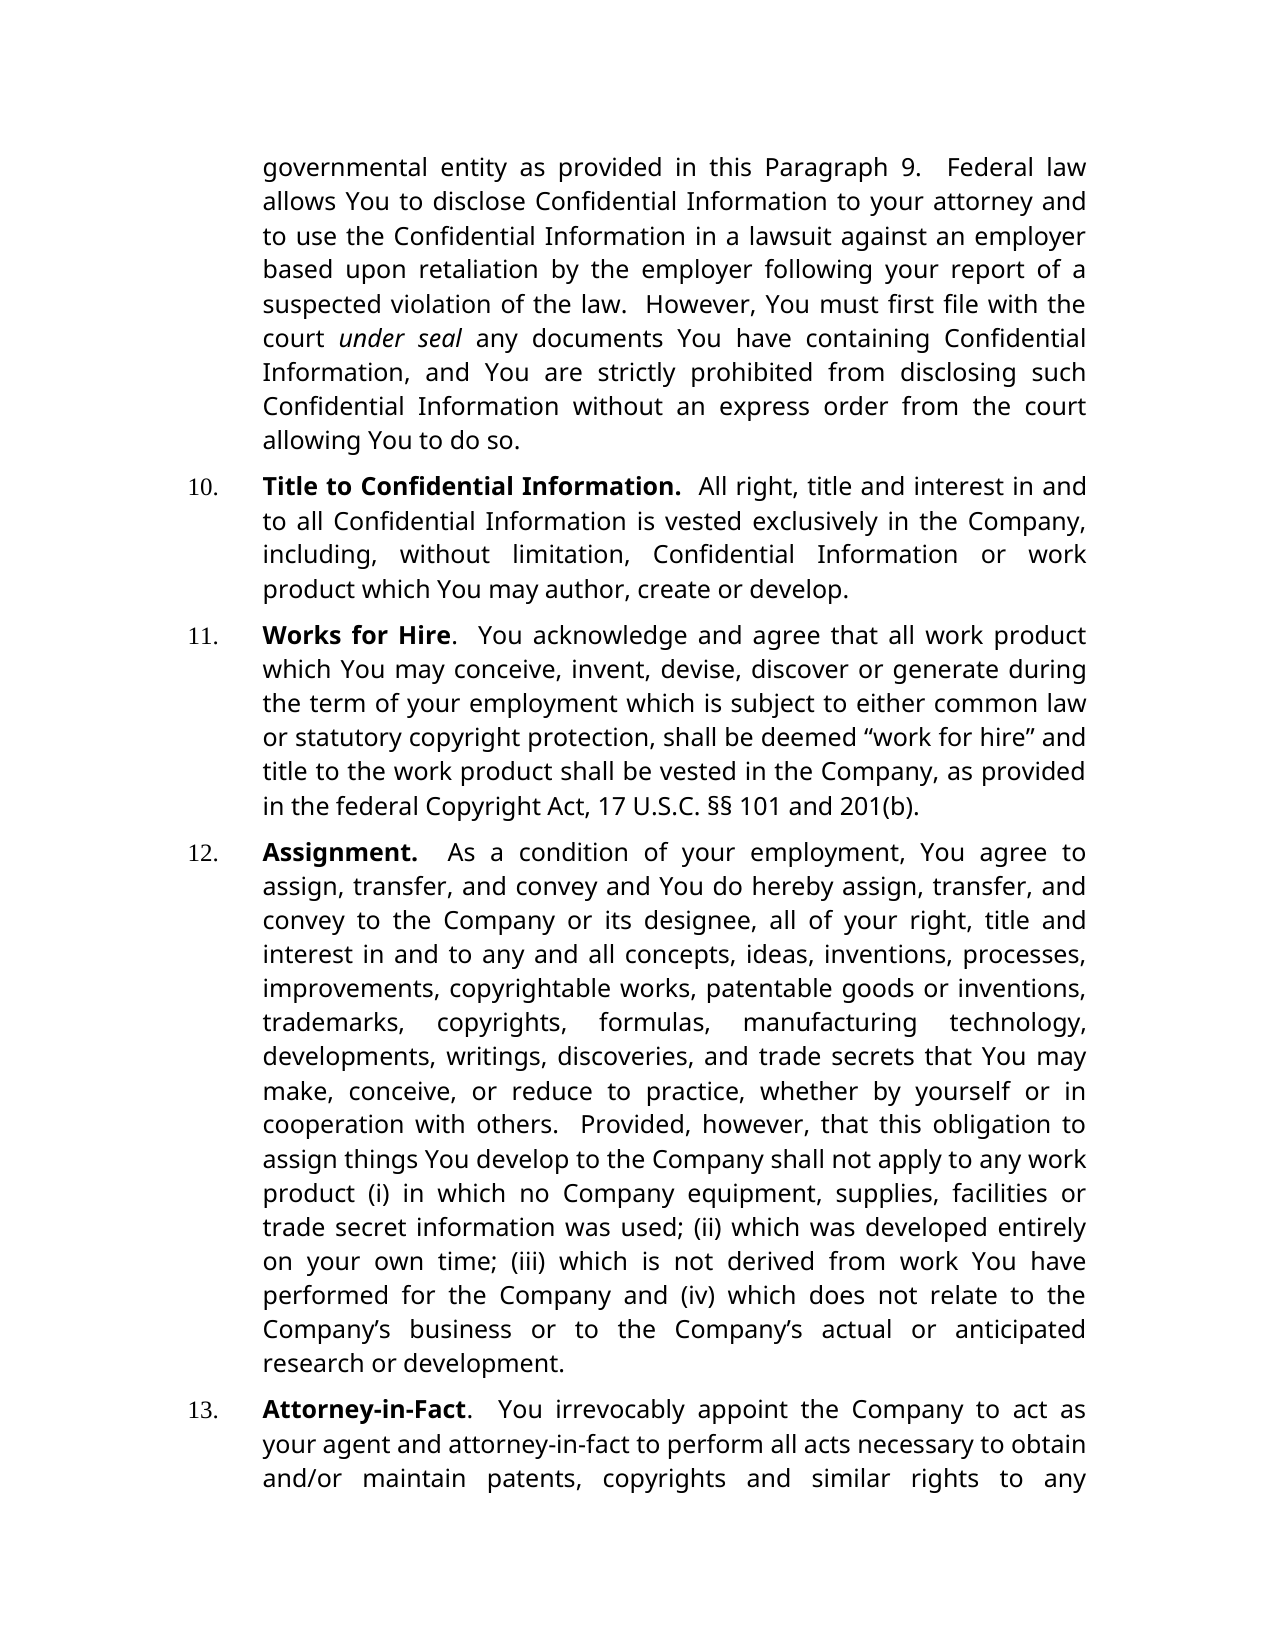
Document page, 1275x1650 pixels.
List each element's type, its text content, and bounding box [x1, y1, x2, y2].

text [262, 150, 1087, 457]
list Works for Hire. You acknowledge and agree that all work product which You may conceive, invent, devise, discover or generate during the term of your employment which is subject to either common law or statutory copyright protection, shall be deemed “work for hire” and title to the work product shall be vested in the Company, as provided in the federal Copyright Act, 17 U.S.C. §§ 101 and 201(b). [187, 618, 1087, 822]
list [187, 1392, 1087, 1494]
list Title to Confidential Information. All right, title and interest in and to all Confidential Information is vested exclusively in the Company, including, without limitation, Confidential Information or work product which You may author, create or develop. [187, 469, 1087, 605]
list Assignment. As a condition of your employment, You agree to assign, transfer, and convey and You do hereby assign, transfer, and convey to the Company or its designee, all of your right, title and interest in and to any and all concepts, ideas, inventions, processes, improvements, copyrightable works, patentable goods or inventions, trademarks, copyrights, formulas, manufacturing technology, developments, writings, discoveries, and trade secrets that You may make, conceive, or reduce to practice, whether by yourself or in cooperation with others. Provided, however, that this obligation to assign things You develop to the Company shall not apply to any work product (i) in which no Company equipment, supplies, facilities or trade secret information was used; (ii) which was developed entirely on your own time; (iii) which is not derived from work You have performed for the Company and (iv) which does not relate to the Company’s business or to the Company’s actual or anticipated research or development. [187, 835, 1087, 1380]
